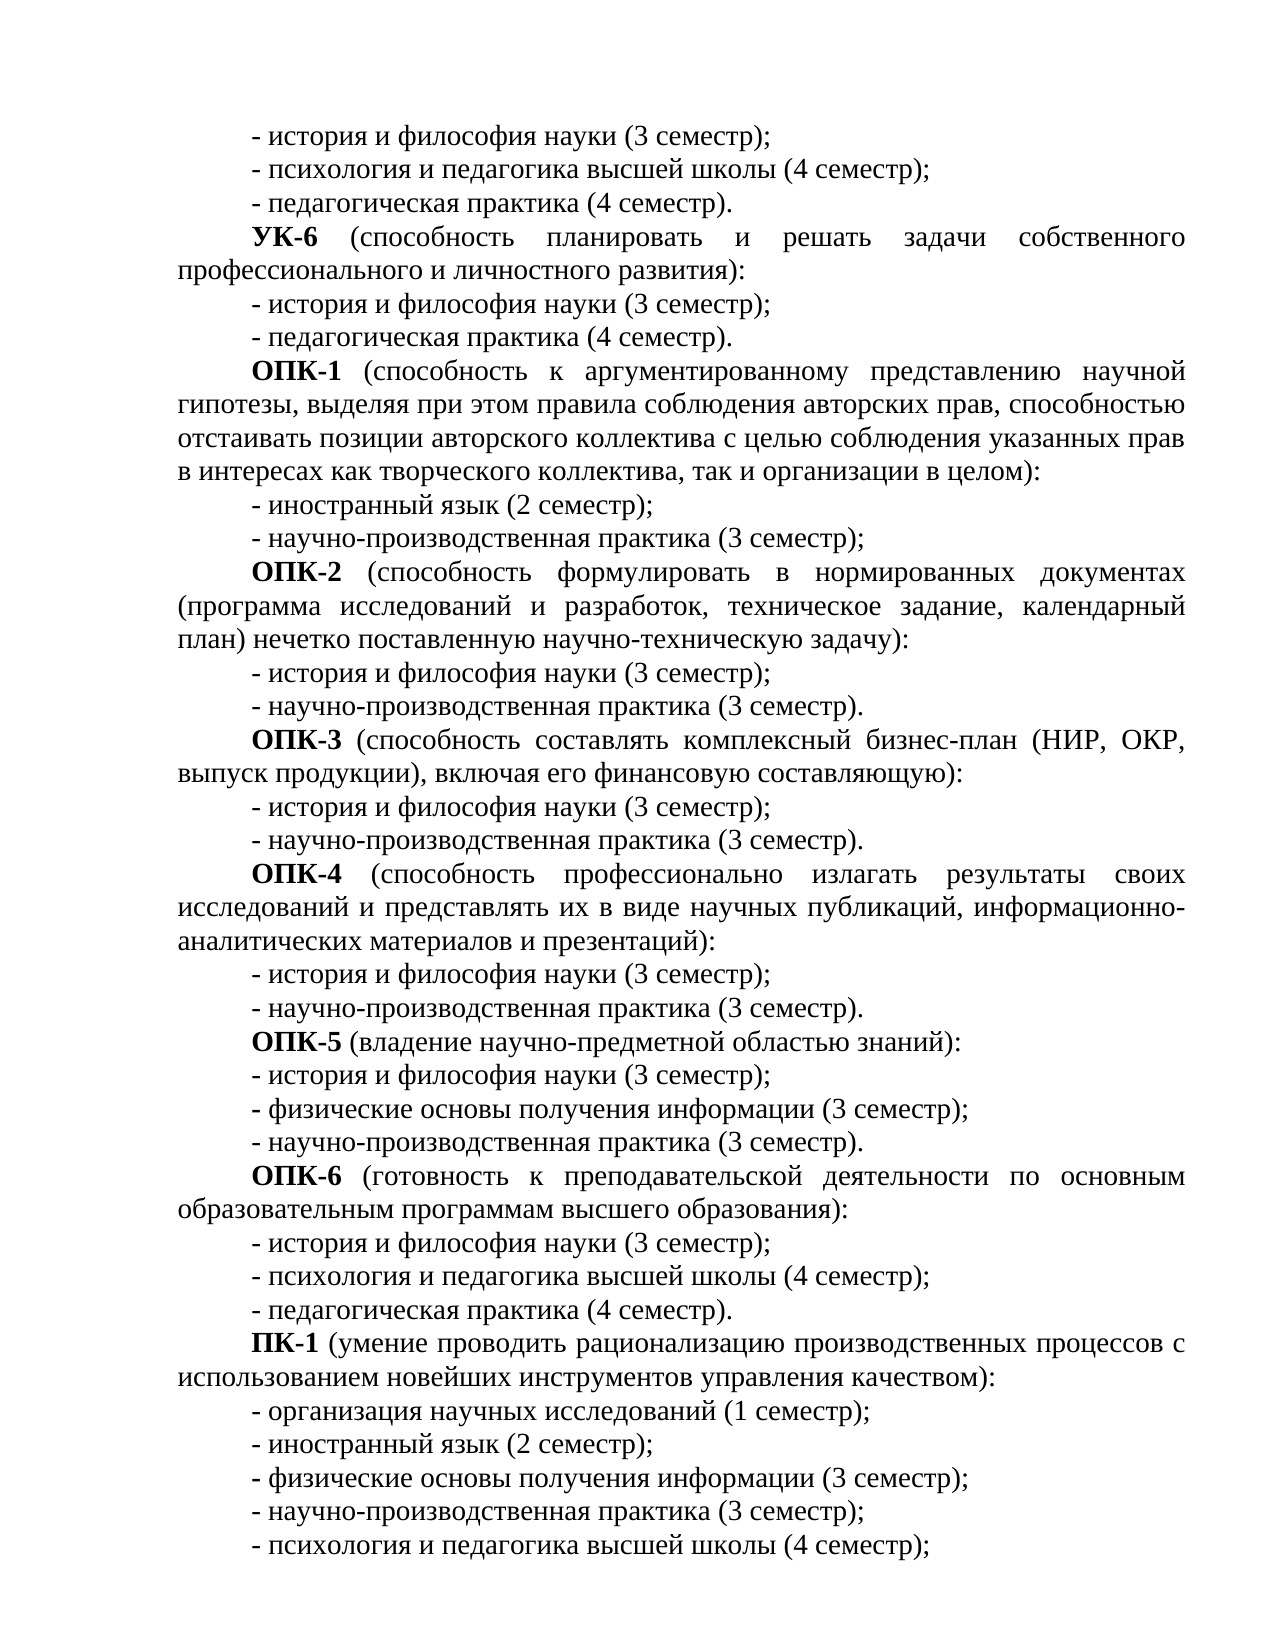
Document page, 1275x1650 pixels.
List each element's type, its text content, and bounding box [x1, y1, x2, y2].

text - история и философия науки (3 семестр); [177, 655, 1186, 688]
text - психология и педагогика высшей школы (4 семестр); [177, 1527, 1186, 1560]
text - история и философия науки (3 семестр); [177, 286, 1186, 319]
text ОПК-6 (готовность к преподавательской деятельности по основным образовательным программам высшего образования): [177, 1158, 1186, 1225]
text - иностранный язык (2 семестр); [177, 1426, 1186, 1460]
text - научно-производственная практика (3 семестр). [177, 688, 1186, 722]
text - педагогическая практика (4 семестр). [177, 1292, 1186, 1326]
text - история и философия науки (3 семестр); [177, 1057, 1186, 1091]
text - история и философия науки (3 семестр); [177, 957, 1186, 990]
text ОПК-1 (способность к аргументированному представлению научной гипотезы, выделяя при этом правила соблюдения авторских прав, способностью отстаивать позиции авторского коллектива с целью соблюдения указанных прав в интересах как творческого коллектива, так и организации в целом): [177, 353, 1186, 487]
text - научно-производственная практика (3 семестр). [177, 990, 1186, 1024]
text ОПК-2 (способность формулировать в нормированных документах (программа исследований и разработок, техническое задание, календарный план) нечетко поставленную научно-техническую задачу): [177, 554, 1186, 655]
text - научно-производственная практика (3 семестр). [177, 1124, 1186, 1158]
text - история и философия науки (3 семестр); [177, 789, 1186, 822]
text - физические основы получения информации (3 семестр); [177, 1091, 1186, 1124]
text УК-6 (способность планировать и решать задачи собственного профессионального и личностного развития): [177, 219, 1186, 286]
text - научно-производственная практика (3 семестр). [177, 822, 1186, 856]
text ПК-1 (умение проводить рационализацию производственных процессов с использованием новейших инструментов управления качеством): [177, 1326, 1186, 1393]
text - иностранный язык (2 семестр); [177, 487, 1186, 521]
text - педагогическая практика (4 семестр). [177, 319, 1186, 353]
text - психология и педагогика высшей школы (4 семестр); [177, 152, 1186, 185]
text - история и философия науки (3 семестр); [177, 1225, 1186, 1258]
text - история и философия науки (3 семестр); [177, 118, 1186, 152]
text - физические основы получения информации (3 семестр); [177, 1460, 1186, 1493]
text - педагогическая практика (4 семестр). [177, 185, 1186, 219]
text - психология и педагогика высшей школы (4 семестр); [177, 1258, 1186, 1292]
text - организация научных исследований (1 семестр); [177, 1393, 1186, 1426]
text ОПК-3 (способность составлять комплексный бизнес-план (НИР, ОКР, выпуск продукции), включая его финансовую составляющую): [177, 722, 1186, 789]
text - научно-производственная практика (3 семестр); [177, 1493, 1186, 1527]
text ОПК-5 (владение научно-предметной областью знаний): [177, 1024, 1186, 1057]
text - научно-производственная практика (3 семестр); [177, 521, 1186, 554]
text ОПК-4 (способность профессионально излагать результаты своих исследований и представлять их в виде научных публикаций, информационно-аналитических материалов и презентаций): [177, 856, 1186, 957]
